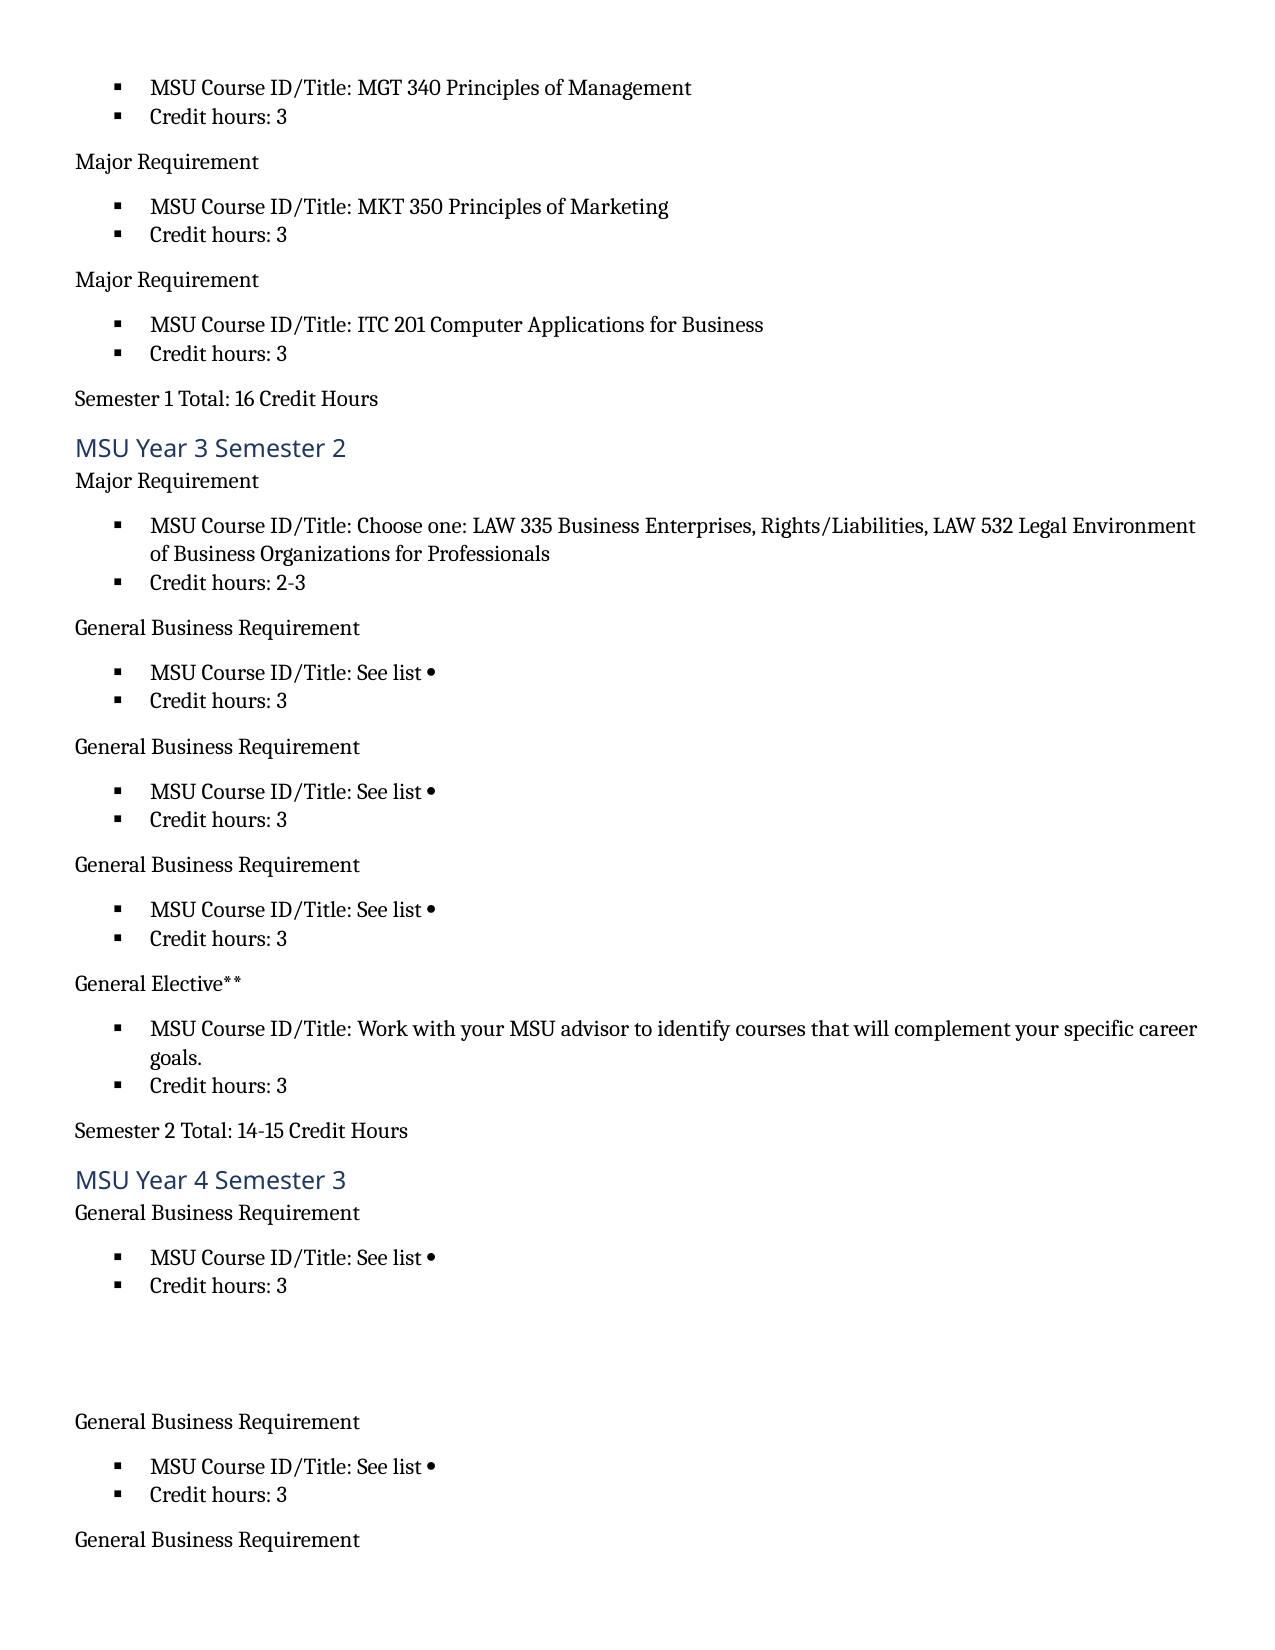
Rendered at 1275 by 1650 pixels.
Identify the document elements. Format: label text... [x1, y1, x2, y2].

text Major Requirement [75, 267, 1200, 293]
list Credit hours: 3 [112, 103, 1200, 130]
text Major Requirement [75, 468, 1200, 494]
text General Business Requirement [75, 852, 1200, 878]
text General Business Requirement [75, 1200, 1200, 1226]
text Semester 1 Total: 16 Credit Hours [75, 386, 1200, 412]
text General Elective** [75, 971, 1200, 997]
text Major Requirement [75, 148, 1200, 175]
text Semester 2 Total: 14-15 Credit Hours [75, 1118, 1200, 1144]
list MSU Course ID/Title: See list [112, 778, 1200, 805]
list MSU Course ID/Title: See list [112, 660, 1200, 686]
list MSU Course ID/Title: See list [112, 897, 1200, 923]
list Credit hours: 3 [112, 1482, 1200, 1508]
list Credit hours: 3 [112, 1073, 1200, 1099]
list MSU Course ID/Title: MGT 340 Principles of Management [112, 75, 1200, 101]
list Credit hours: 3 [112, 688, 1200, 715]
list Credit hours: 3 [112, 341, 1200, 367]
list MSU Course ID/Title: ITC 201 Computer Applications for Business [112, 312, 1200, 339]
list MSU Course ID/Title: MKT 350 Principles of Marketing [112, 194, 1200, 220]
subtitle MSU Year 3 Semester 2 [75, 431, 1200, 465]
text General Business Requirement [75, 615, 1200, 641]
list Credit hours: 3 [112, 807, 1200, 833]
list MSU Course ID/Title: Choose one: LAW 335 Business Enterprises, Rights/Liabilities, LAW 532 Legal Environment of Business Organizations for Professionals [112, 513, 1200, 568]
list Credit hours: 3 [112, 222, 1200, 248]
list Credit hours: 3 [112, 926, 1200, 952]
list Credit hours: 3 [112, 1273, 1200, 1299]
list MSU Course ID/Title: See list [112, 1245, 1200, 1271]
list Credit hours: 2-3 [112, 570, 1200, 596]
text General Business Requirement [75, 733, 1200, 760]
list MSU Course ID/Title: See list [112, 1454, 1200, 1480]
subtitle MSU Year 4 Semester 3 [75, 1163, 1200, 1197]
list MSU Course ID/Title: Work with your MSU advisor to identify courses that will complement your specific career goals. [112, 1016, 1200, 1071]
text General Business Requirement [75, 1408, 1200, 1435]
text General Business Requirement [75, 1527, 1200, 1553]
